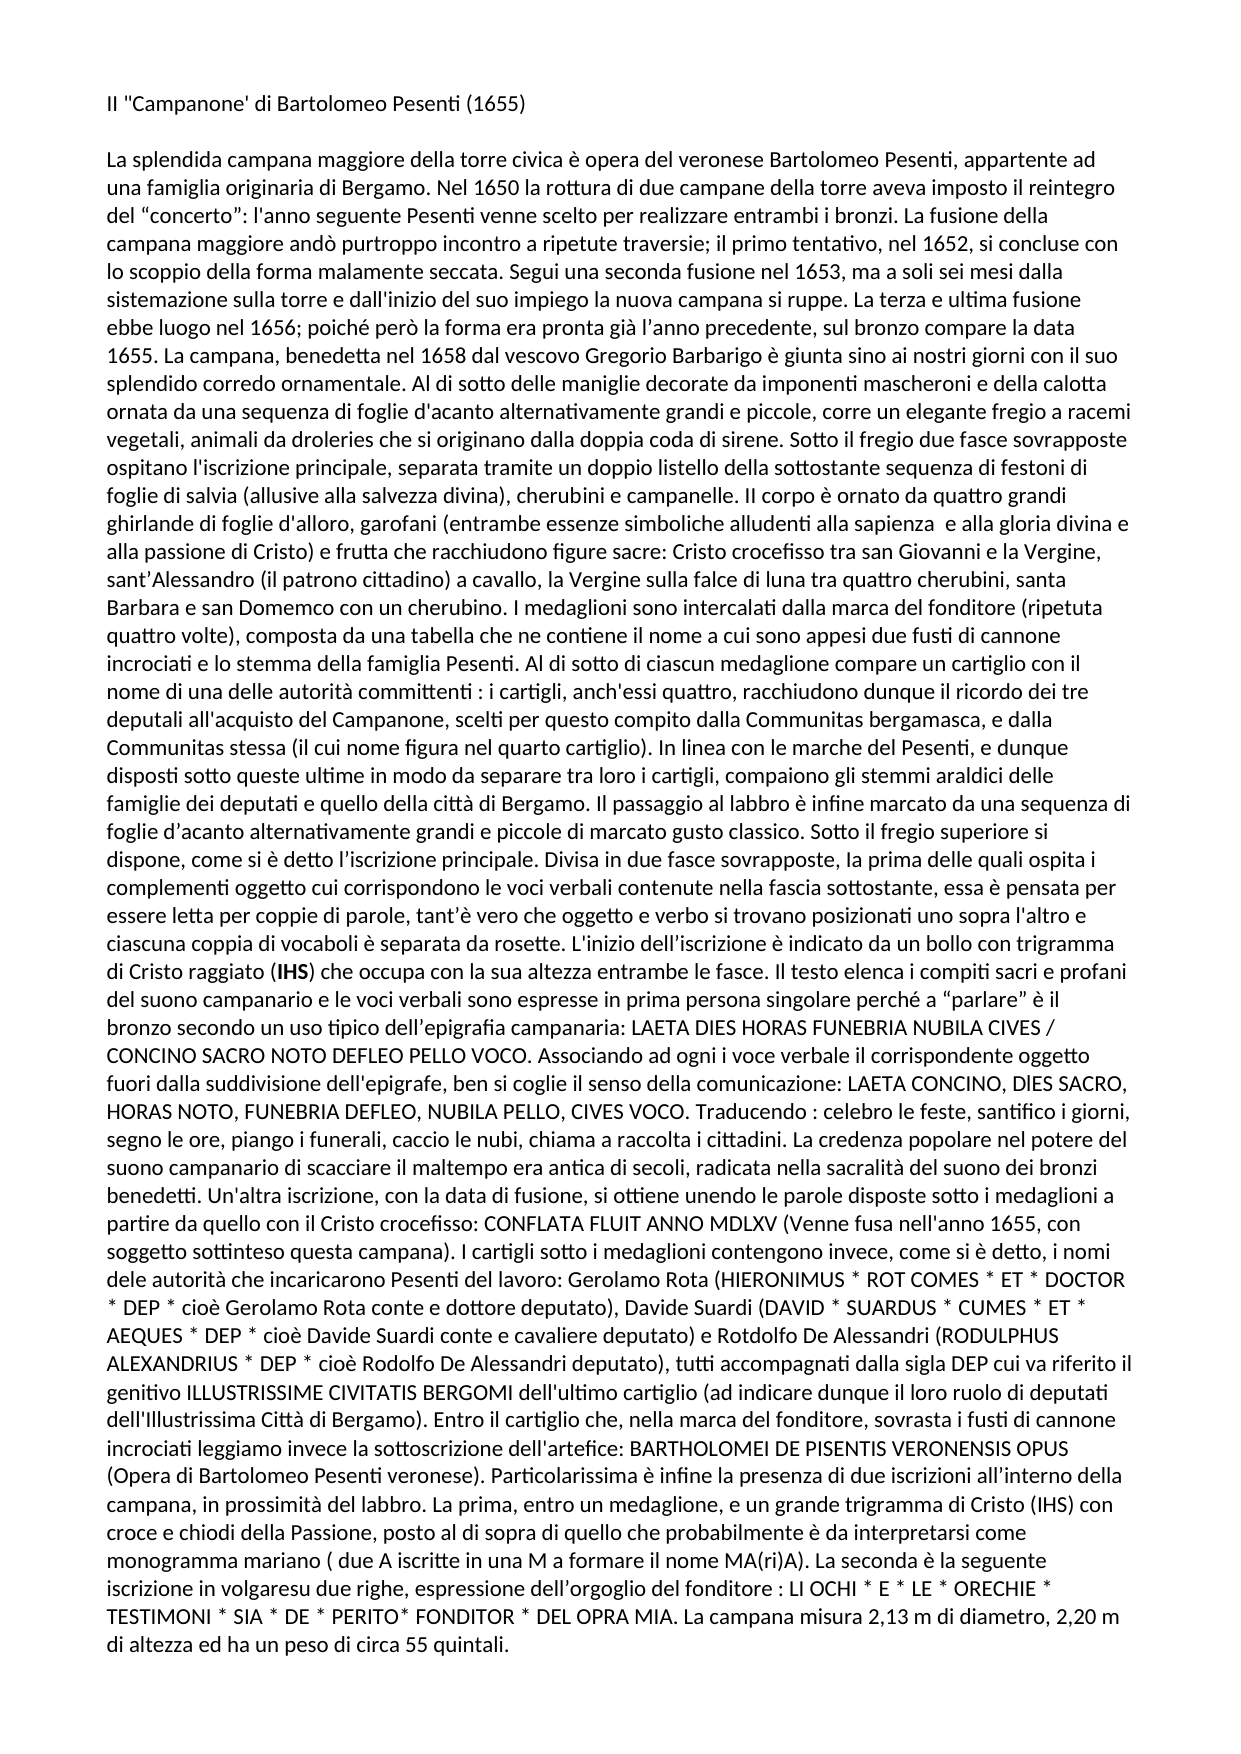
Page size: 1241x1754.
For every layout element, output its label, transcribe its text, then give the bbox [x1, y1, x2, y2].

text La splendida campana maggiore della torre civica è opera del veronese Bartolomeo Pesenti, appartente ad una famiglia originaria di Bergamo. Nel 1650 la rottura di due campane della torre aveva imposto il reintegro del “concerto”: l'anno seguente Pesenti venne scelto per realizzare entrambi i bronzi. La fusione della campana maggiore andò purtroppo incontro a ripetute traversie; il primo tentativo, nel 1652, si concluse con lo scoppio della forma malamente seccata. Segui una seconda fusione nel 1653, ma a soli sei mesi dalla sistemazione sulla torre e dall'inizio del suo impiego la nuova campana si ruppe. La terza e ultima fusione ebbe luogo nel 1656; poiché però la forma era pronta già l’anno precedente, sul bronzo compare la data 1655. La campana, benedetta nel 1658 dal vescovo Gregorio Barbarigo è giunta sino ai nostri giorni con il suo splendido corredo ornamentale. Al di sotto delle maniglie decorate da imponenti mascheroni e della calotta ornata da una sequenza di foglie d'acanto alternativamente grandi e piccole, corre un elegante fregio a racemi vegetali, animali da droleries che si originano dalla doppia coda di sirene. Sotto il fregio due fasce sovrapposte ospitano l'iscrizione principale, separata tramite un doppio listello della sottostante sequenza di festoni di foglie di salvia (allusive alla salvezza divina), cherubini e campanelle. II corpo è ornato da quattro grandi ghirlande di foglie d'alloro, garofani (entrambe essenze simboliche alludenti alla sapienza e alla gloria divina e alla passione di Cristo) e frutta che racchiudono figure sacre: Cristo crocefisso tra san Giovanni e la Vergine, sant’Alessandro (il patrono cittadino) a cavallo, la Vergine sulla falce di luna tra quattro cherubini, santa Barbara e san Domemco con un cherubino. I medaglioni sono intercalati dalla marca del fonditore (ripetuta quattro volte), composta da una tabella che ne contiene il nome a cui sono appesi due fusti di cannone incrociati e lo stemma della famiglia Pesenti. Al di sotto di ciascun medaglione compare un cartiglio con il nome di una delle autorità committenti : i cartigli, anch'essi quattro, racchiudono dunque il ricordo dei tre deputali all'acquisto del Campanone, scelti per questo compito dalla Communitas bergamasca, e dalla Communitas stessa (il cui nome figura nel quarto cartiglio). In linea con le marche del Pesenti, e dunque disposti sotto queste ultime in modo da separare tra loro i cartigli, compaiono gli stemmi araldici delle famiglie dei deputati e quello della città di Bergamo. Il passaggio al labbro è infine marcato da una sequenza di foglie d’acanto alternativamente grandi e piccole di marcato gusto classico. Sotto il fregio superiore si dispone, come si è detto l’iscrizione principale. Divisa in due fasce sovrapposte, Ia prima delle quali ospita i complementi oggetto cui corrispondono le voci verbali contenute nella fascia sottostante, essa è pensata per essere letta per coppie di parole, tant’è vero che oggetto e verbo si trovano posizionati uno sopra l'altro e ciascuna coppia di vocaboli è separata da rosette. L'inizio dell’iscrizione è indicato da un bollo con trigramma di Cristo raggiato (IHS) che occupa con la sua altezza entrambe le fasce. Il testo elenca i compiti sacri e profani del suono campanario e le voci verbali sono espresse in prima persona singolare perché a “parlare” è il bronzo secondo un uso tipico dell’epigrafia campanaria: LAETA DIES HORAS FUNEBRIA NUBILA CIVES / CONCINO SACRO NOTO DEFLEO PELLO VOCO. Associando ad ogni i voce verbale il corrispondente oggetto fuori dalla suddivisione dell'epigrafe, ben si coglie il senso della comunicazione: LAETA CONCINO, DlES SACRO, HORAS NOTO, FUNEBRIA DEFLEO, NUBILA PELLO, CIVES VOCO. Traducendo : celebro le feste, santifico i giorni, segno le ore, piango i funerali, caccio le nubi, chiama a raccolta i cittadini. La credenza popolare nel potere del suono campanario di scacciare il maltempo era antica di secoli, radicata nella sacralità del suono dei bronzi benedetti. Un'altra iscrizione, con la data di fusione, si ottiene unendo le parole disposte sotto i medaglioni a partire da quello con il Cristo crocefisso: CONFLATA FLUIT ANNO MDLXV (Venne fusa nell'anno 1655, con soggetto sottinteso questa campana). I cartigli sotto i medaglioni contengono invece, come si è detto, i nomi dele autorità che incaricarono Pesenti del lavoro: Gerolamo Rota (HIERONIMUS * ROT COMES * ET * DOCTOR * DEP * cioè Gerolamo Rota conte e dottore deputato), Davide Suardi (DAVID * SUARDUS * CUMES * ET * AEQUES * DEP * cioè Davide Suardi conte e cavaliere deputato) e Rotdolfo De Alessandri (RODULPHUS ALEXANDRIUS * DEP * cioè Rodolfo De Alessandri deputato), tutti accompagnati dalla sigla DEP cui va riferito il genitivo ILLUSTRISSIME CIVITATIS BERGOMI dell'ultimo cartiglio (ad indicare dunque il loro ruolo di deputati dell'Illustrissima Città di Bergamo). Entro il cartiglio che, nella marca del fonditore, sovrasta i fusti di cannone incrociati leggiamo invece la sottoscrizione dell'artefice: BARTHOLOMEI DE PISENTIS VERONENSIS OPUS (Opera di Bartolomeo Pesenti veronese). Particolarissima è infine la presenza di due iscrizioni all’interno della campana, in prossimità del labbro. La prima, entro un medaglione, e un grande trigramma di Cristo (IHS) con croce e chiodi della Passione, posto al di sopra di quello che probabilmente è da interpretarsi come monogramma mariano ( due A iscritte in una M a formare il nome MA(ri)A). La seconda è la seguente iscrizione in volgaresu due righe, espressione dell’orgoglio del fonditore : LI OCHI * E * LE * ORECHIE * TESTIMONI * SIA * DE * PERITO* FONDITOR * DEL OPRA MIA. La campana misura 2,13 m di diametro, 2,20 m di altezza ed ha un peso di circa 55 quintali. [106, 145, 1134, 1658]
text II "Campanone' di Bartolomeo Pesenti (1655) [106, 89, 1134, 117]
